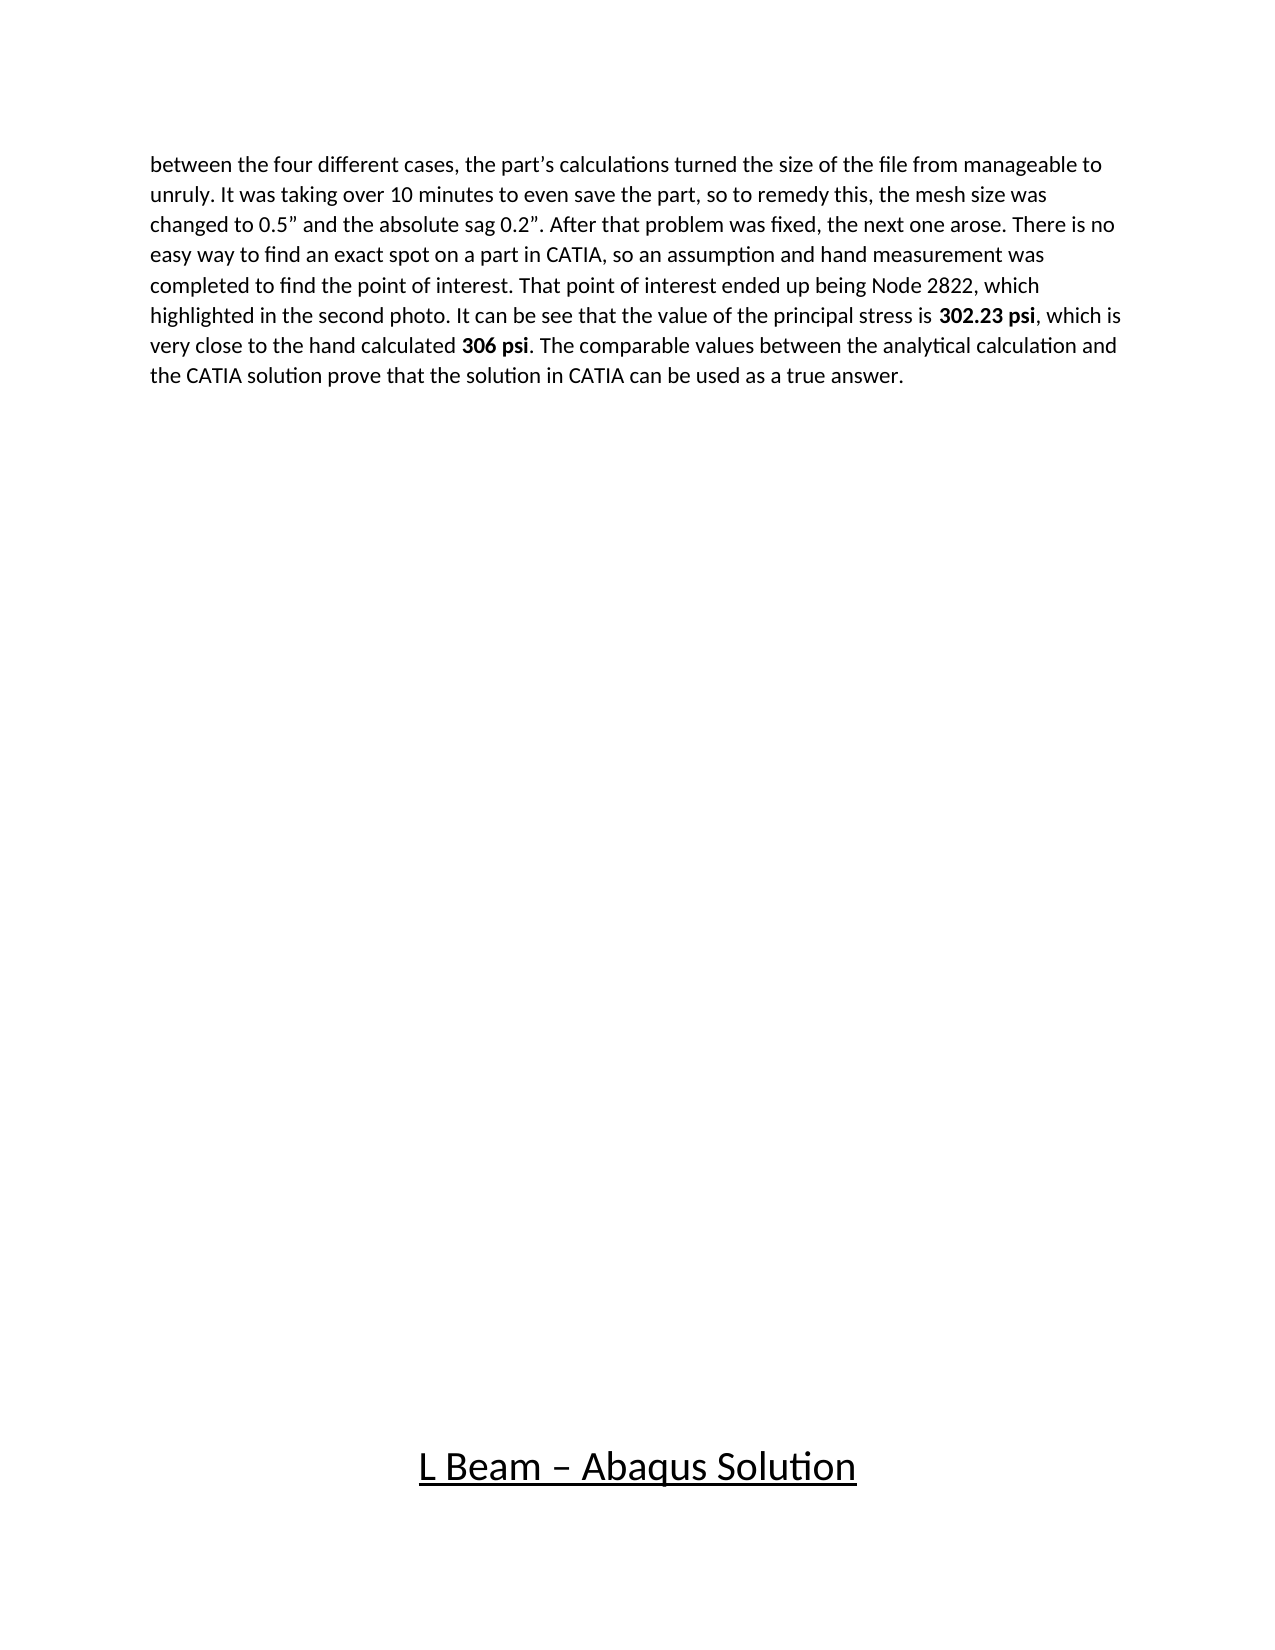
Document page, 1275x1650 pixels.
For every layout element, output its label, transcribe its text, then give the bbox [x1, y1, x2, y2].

text L Beam – Abaqus Solution [150, 1439, 1125, 1490]
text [150, 150, 1125, 389]
